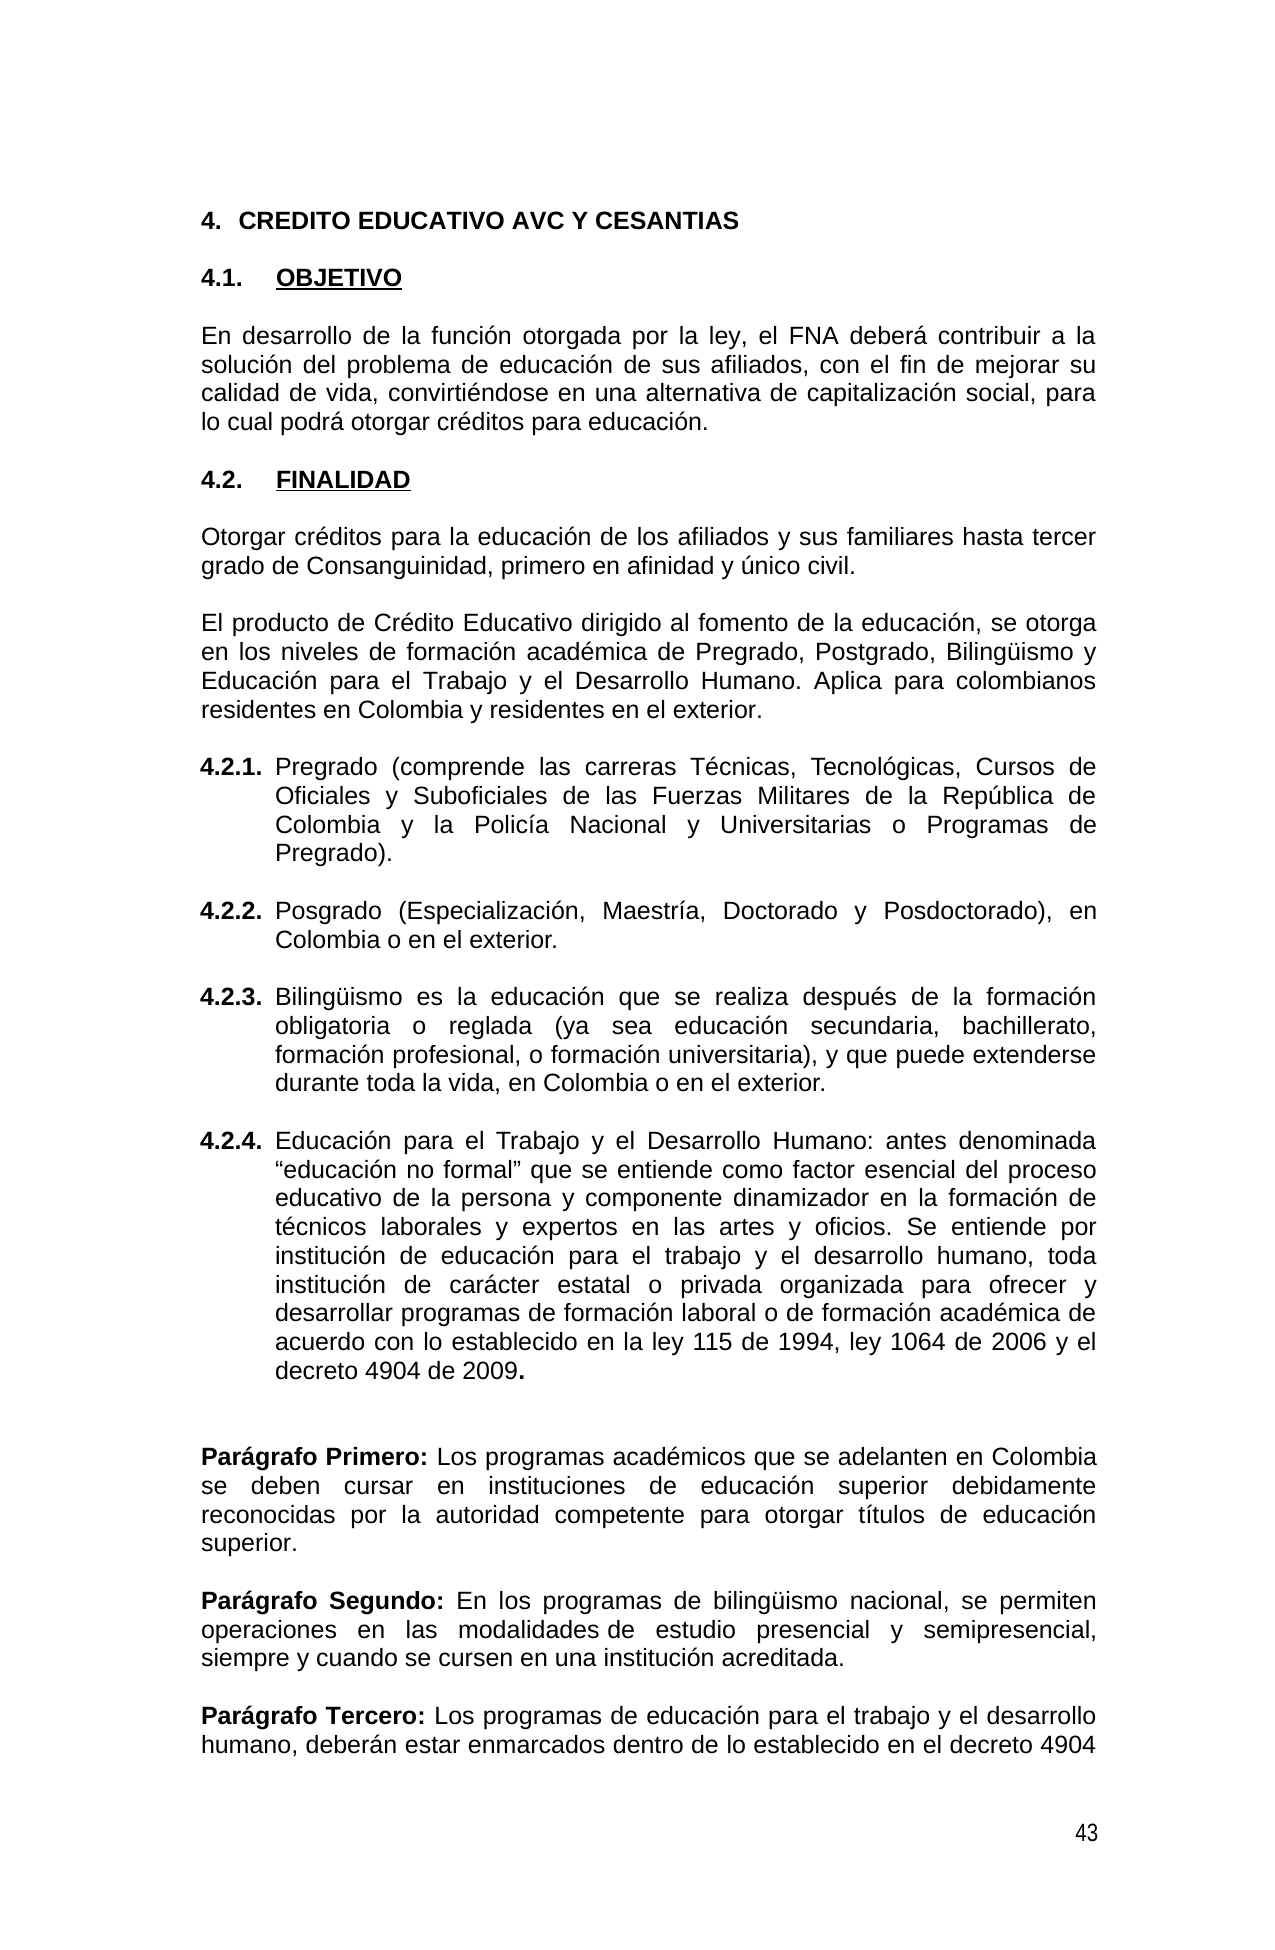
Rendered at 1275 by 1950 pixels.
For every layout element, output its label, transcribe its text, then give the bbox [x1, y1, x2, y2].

subtitle Pregrado (comprende las carreras Técnicas, Tecnológicas, Cursos de Oficiales y Suboficiales de las Fuerzas Militares de la República de Colombia y la Policía Nacional y Universitarias o Programas de Pregrado). [200, 752, 1098, 867]
subtitle OBJETIVO [201, 263, 1098, 292]
subtitle CREDITO EDUCATIVO AVC Y CESANTIAS [201, 206, 1098, 235]
subtitle Posgrado (Especialización, Maestría, Doctorado y Posdoctorado), en Colombia o en el exterior. [200, 896, 1098, 953]
subtitle Educación para el Trabajo y el Desarrollo Humano: antes denominada “educación no formal” que se entiende como factor esencial del proceso educativo de la persona y componente dinamizador en la formación de técnicos laborales y expertos en las artes y oficios. Se entiende por institución de educación para el trabajo y el desarrollo humano, toda institución de carácter estatal o privada organizada para ofrecer y desarrollar programas de formación laboral o de formación académica de acuerdo con lo establecido en la ley 115 de 1994, ley 1064 de 2006 y el decreto 4904 de 2009. [200, 1126, 1098, 1384]
text Otorgar créditos para la educación de los afiliados y sus familiares hasta tercer grado de Consanguinidad, primero en afinidad y único civil. [201, 522, 1098, 579]
text En desarrollo de la función otorgada por la ley, el FNA deberá contribuir a la solución del problema de educación de sus afiliados, con el fin de mejorar su calidad de vida, convirtiéndose en una alternativa de capitalización social, para lo cual podrá otorgar créditos para educación. [201, 321, 1098, 436]
subtitle Bilingüismo es la educación que se realiza después de la formación obligatoria o reglada (ya sea educación secundaria, bachillerato, formación profesional, o formación universitaria), y que puede extenderse durante toda la vida, en Colombia o en el exterior. [200, 982, 1098, 1097]
text Parágrafo Primero: Los programas académicos que se adelanten en Colombia se deben cursar en instituciones de educación superior debidamente reconocidas por la autoridad competente para otorgar títulos de educación superior. [201, 1442, 1098, 1557]
subtitle FINALIDAD [201, 464, 1098, 493]
text Parágrafo Segundo: En los programas de bilingüismo nacional, se permiten operaciones en las modalidades de estudio presencial y semipresencial, siempre y cuando se cursen en una institución acreditada. [201, 1586, 1098, 1672]
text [201, 1701, 1098, 1758]
text El producto de Crédito Educativo dirigido al fomento de la educación, se otorga en los niveles de formación académica de Pregrado, Postgrado, Bilingüismo y Educación para el Trabajo y el Desarrollo Humano. Aplica para colombianos residentes en Colombia y residentes en el exterior. [201, 608, 1098, 723]
